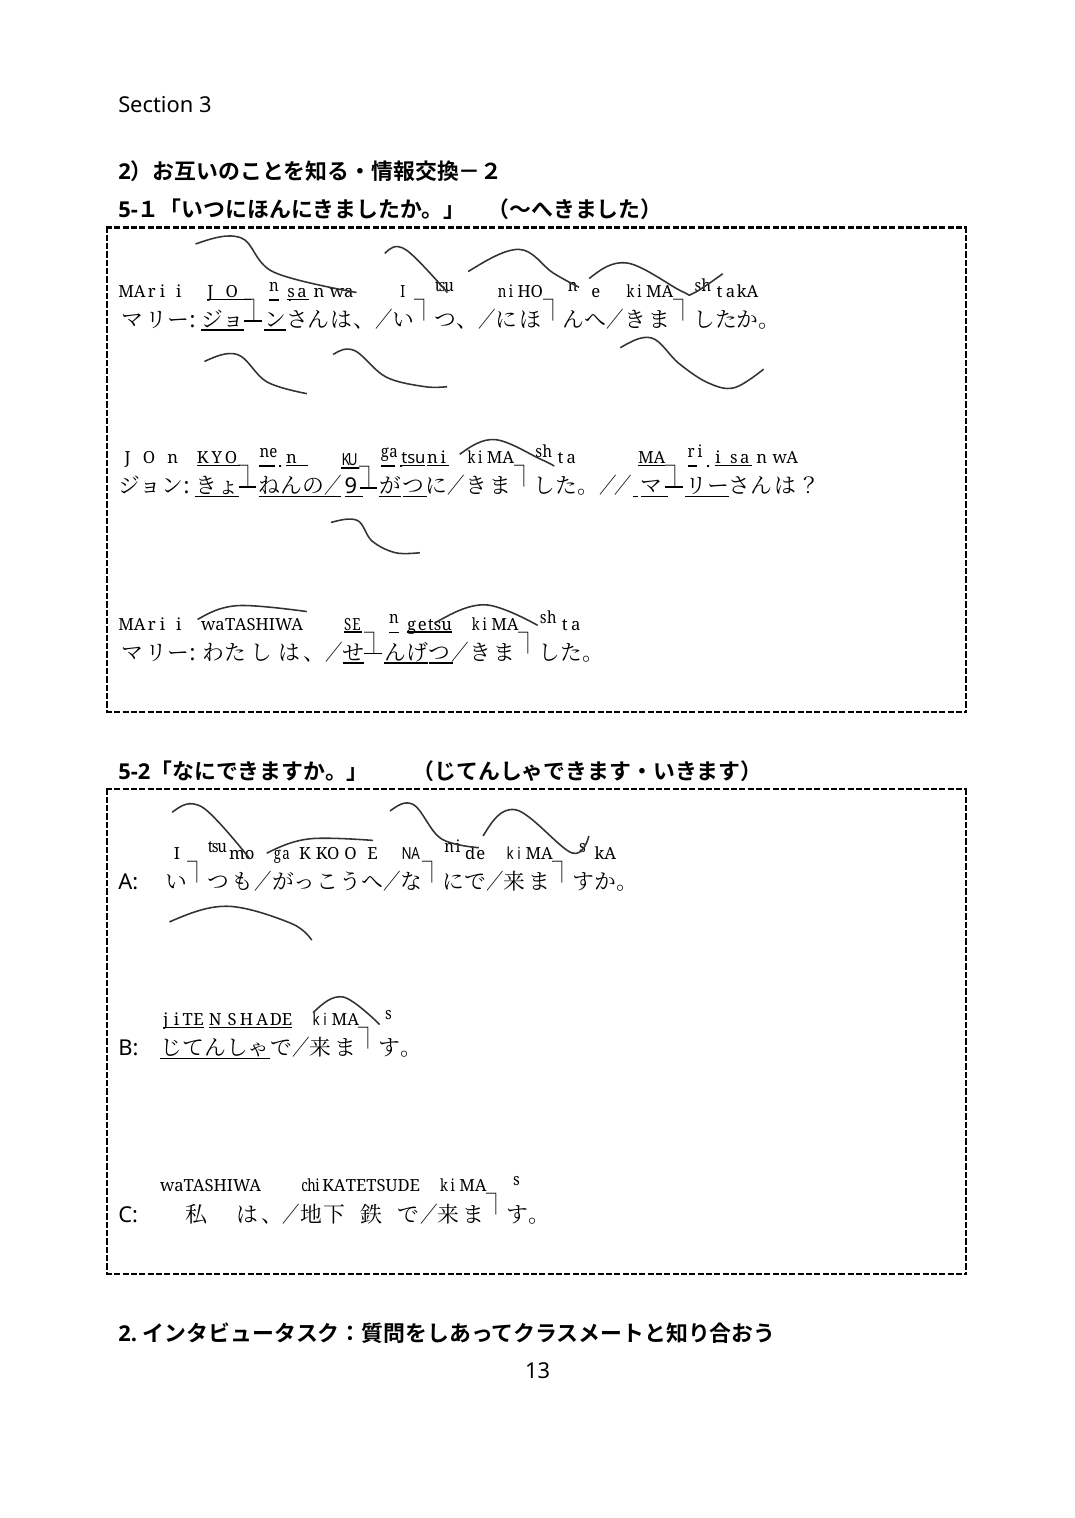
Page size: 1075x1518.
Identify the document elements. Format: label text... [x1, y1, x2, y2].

text 5-2「なにできますか。」 （じてんしゃできます・いきます） [118, 751, 957, 788]
text 2. インタビュータスク：質問をしあってクラスメートと知り合おう [118, 1313, 957, 1350]
text 2）お互いのことを知る・情報交換－２ [118, 151, 957, 189]
table_header : ⏋、／⏋、／⏋／⏋。 : ⏋の／⏋／⏋。／／ ⏋？ : 、／⏋／⏋。 [107, 226, 966, 711]
table_header A: ⏋／／⏋／⏋。 B: ／⏋。 C: 、／／⏋。 [107, 788, 966, 1273]
text 5-１「いつにほんにきましたか。」 （～へきました） [118, 189, 957, 226]
